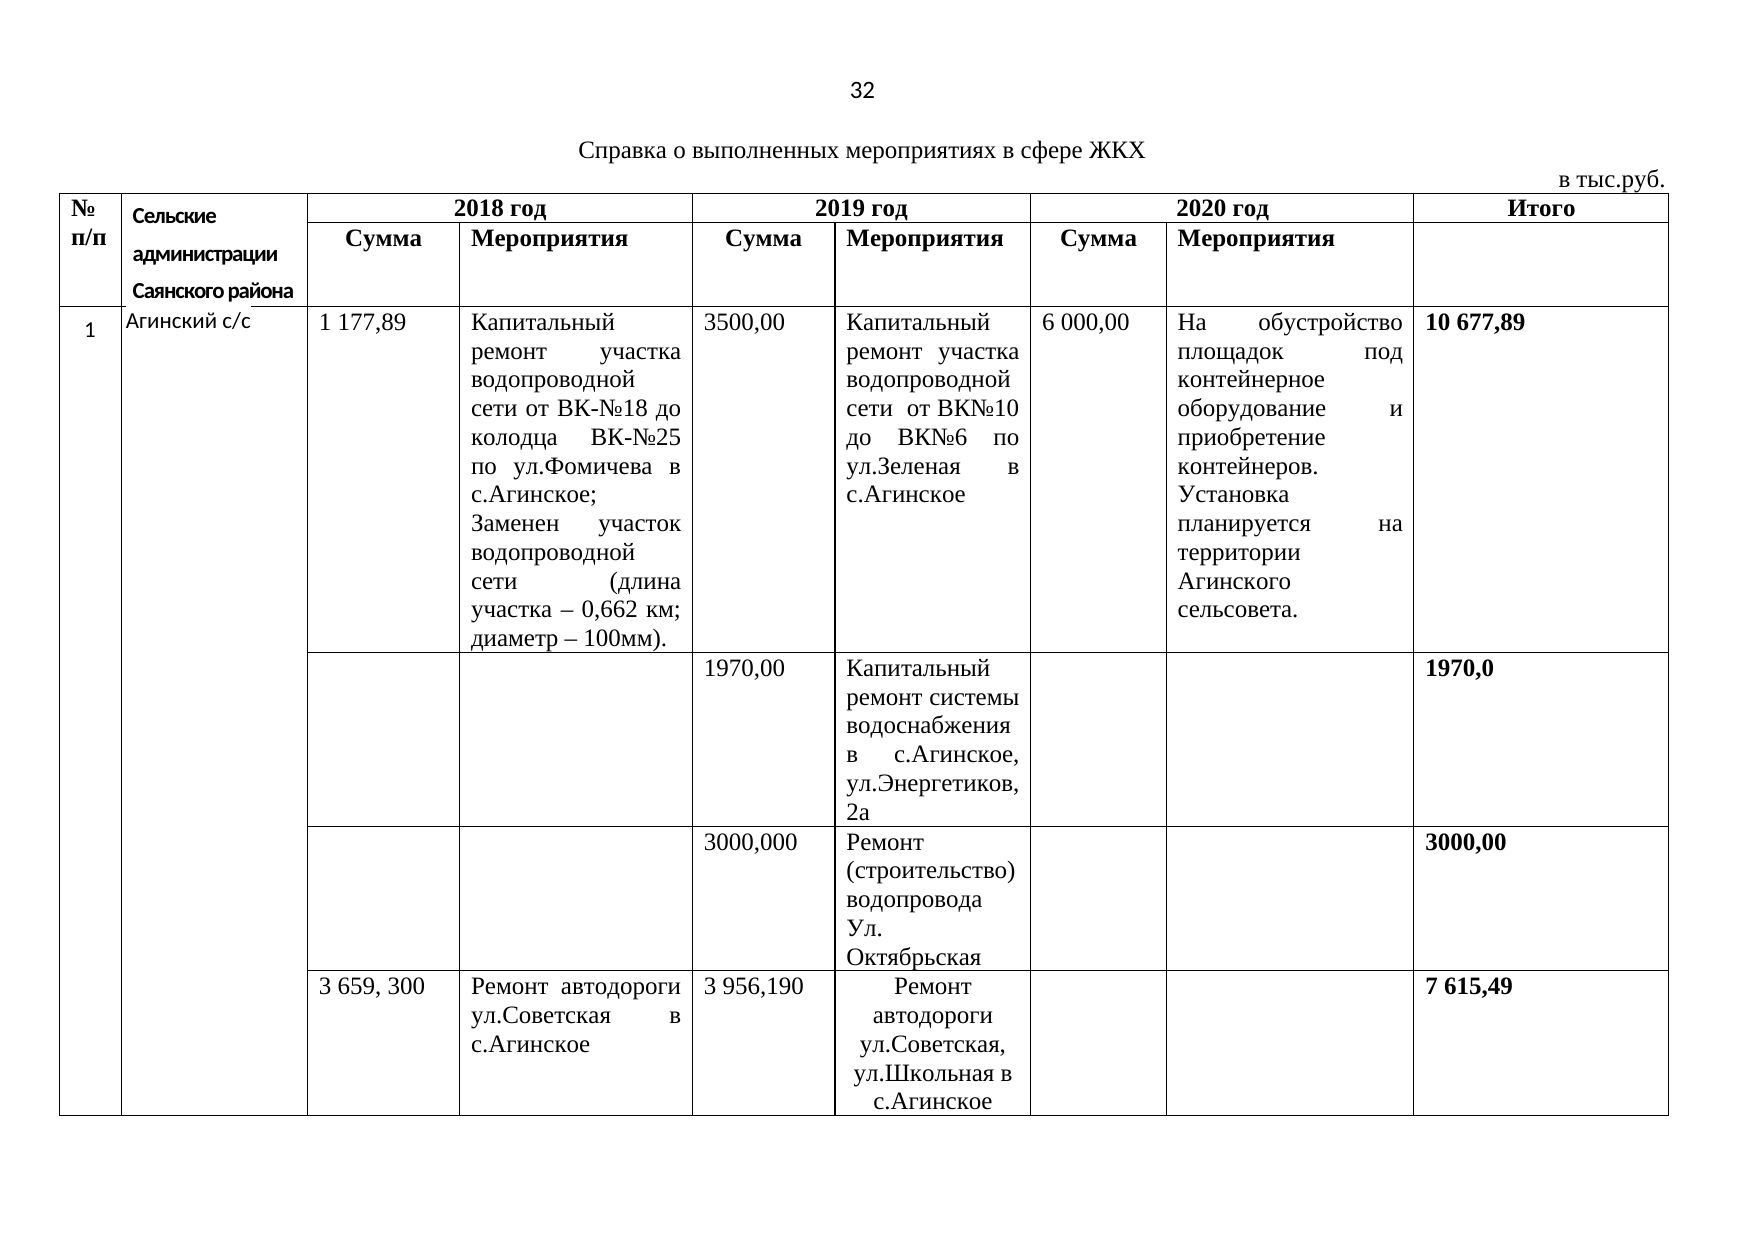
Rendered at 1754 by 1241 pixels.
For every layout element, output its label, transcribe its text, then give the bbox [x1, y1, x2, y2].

table_cell На обустройство площадок под контейнерное оборудование и приобретение контейнеров. Установка планируется на территории Агинского сельсовета. [1167, 307, 1413, 652]
table_cell [1167, 827, 1413, 970]
table_cell [1031, 971, 1166, 1115]
table_cell Сумма [1031, 223, 1166, 306]
table_cell Сумма [308, 223, 459, 306]
table_cell Ремонт автодороги ул.Советская, ул.Школьная в с.Агинское [836, 971, 1030, 1115]
table_cell [1414, 223, 1668, 306]
table_cell [308, 653, 459, 826]
table_cell Мероприятия [1167, 223, 1413, 306]
table_cell 3000,000 [693, 827, 834, 970]
table_cell 10 677,89 [1414, 307, 1668, 652]
table_cell 3000,00 [1414, 827, 1668, 970]
text в тыс.руб. [59, 164, 1665, 192]
table_cell [1167, 653, 1413, 826]
table_cell [308, 827, 459, 970]
table_cell [460, 827, 692, 970]
table_cell Капитальный ремонт системы водоснабжения в с.Агинское, ул.Энергетиков, 2а [836, 653, 1030, 826]
table_cell 1970,00 [693, 653, 834, 826]
table_cell 3500,00 [693, 307, 834, 652]
table_cell 3 659, 300 [308, 971, 459, 1115]
table_cell Ремонт автодороги ул.Советская в с.Агинское [460, 971, 692, 1115]
table_cell 7 615,49 [1414, 971, 1668, 1115]
table_cell Капитальный ремонт участка водопроводной сети от ВК-№18 до колодца ВК-№25 по ул.Фомичева в с.Агинское; Заменен участок водопроводной сети (длина участка – 0,662 км; диаметр – 100мм). [460, 307, 692, 652]
table_cell 6 000,00 [1031, 307, 1166, 652]
table_cell [460, 653, 692, 826]
table_cell 1 177,89 [308, 307, 459, 652]
table_cell 1970,0 [1414, 653, 1668, 826]
text Справка о выполненных мероприятиях в сфере ЖКХ [59, 135, 1665, 164]
table_header 2019 год [693, 194, 1030, 222]
table_header Итого [1414, 194, 1668, 222]
table_cell Ремонт (строительство) водопровода Ул. Октябрьская [836, 827, 1030, 970]
table_cell 1 [60, 307, 121, 1115]
table_header 2020 год [1031, 194, 1413, 222]
table_cell 3 956,190 [693, 971, 834, 1115]
table_cell Сумма [693, 223, 834, 306]
table_cell Капитальный ремонт участка водопроводной сети от ВК№10 до ВК№6 по ул.Зеленая в с.Агинское [836, 307, 1030, 652]
table_header № п/п [60, 194, 121, 306]
table_header Сельские администрации Саянского района [122, 194, 307, 306]
table_cell Агинский с/с [122, 307, 307, 1115]
table_cell [1031, 653, 1166, 826]
table_header 2018 год [308, 194, 692, 222]
table_cell Мероприятия [460, 223, 692, 306]
table_cell [1031, 827, 1166, 970]
table_cell [1167, 971, 1413, 1115]
table_cell Мероприятия [836, 223, 1030, 306]
